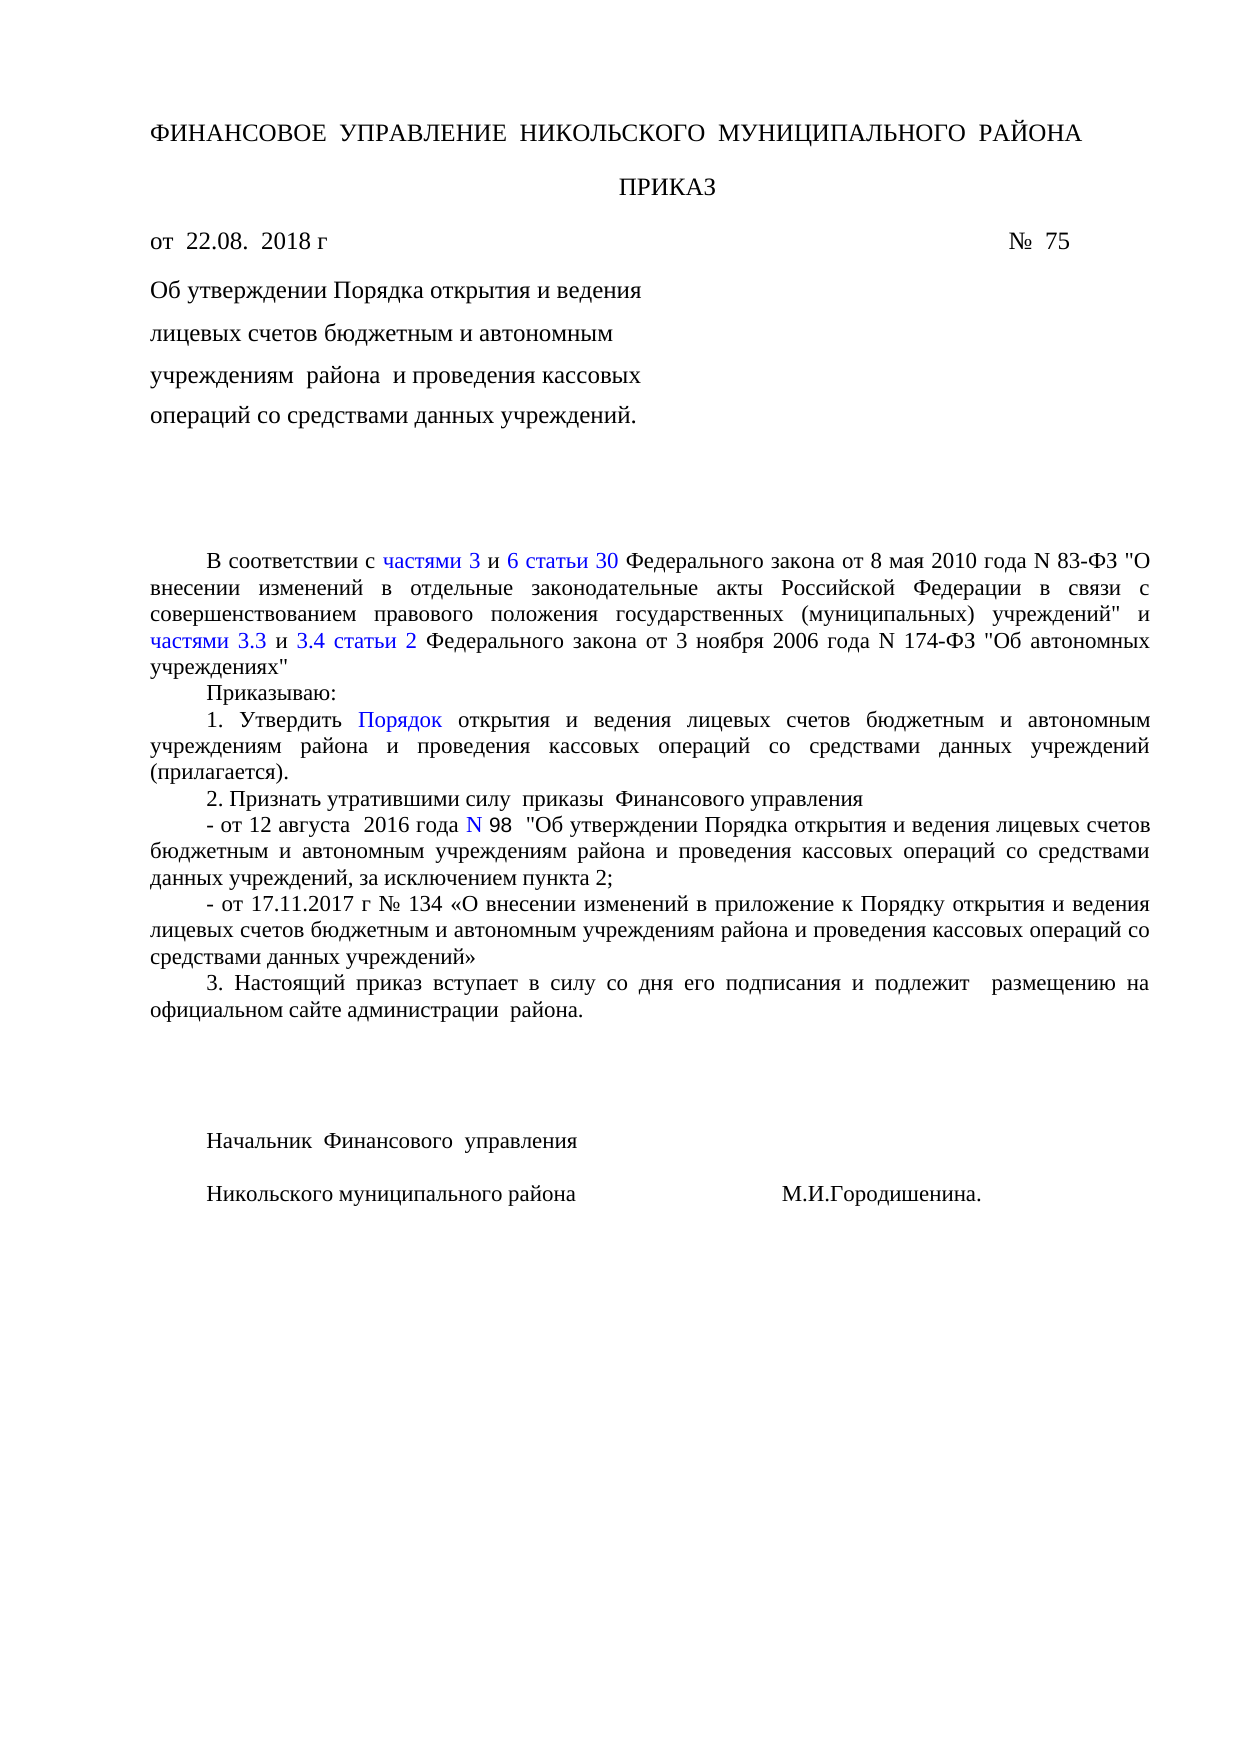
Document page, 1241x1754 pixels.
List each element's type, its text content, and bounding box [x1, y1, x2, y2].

text лицевых счетов бюджетным и автономным [150, 323, 1152, 346]
text 2. Признать утратившими силу приказы Финансового управления [150, 785, 1152, 811]
text Никольского муниципального района М.И.Городишенина. [150, 1180, 1152, 1206]
text операций со средствами данных учреждений. [150, 408, 1152, 428]
text учреждениям района и проведения кассовых [150, 367, 1152, 387]
text ФИНАНСОВОЕ УПРАВЛЕНИЕ НИКОЛЬСКОГО МУНИЦИПАЛЬНОГО РАЙОНА [150, 118, 1152, 147]
text 1. Утвердить Порядок открытия и ведения лицевых счетов бюджетным и автономным учреждениям района и проведения кассовых операций со средствами данных учреждений (прилагается). [150, 706, 1152, 785]
text Об утверждении Порядка открытия и ведения [150, 280, 1152, 303]
text Приказываю: [150, 679, 1152, 706]
text ПРИКАЗ [150, 172, 1152, 201]
text В соответствии с частями 3 и 6 статьи 30 Федерального закона от 8 мая 2010 года N 83-ФЗ "О внесении изменений в отдельные законодательные акты Российской Федерации в связи с совершенствованием правового положения государственных (муниципальных) учреждений" и частями 3.3 и 3.4 статьи 2 Федерального закона от 3 ноября 2006 года N 174-ФЗ "Об автономных учреждениях" [150, 548, 1152, 679]
text - от 17.11.2017 г № 134 «О внесении изменений в приложение к Порядку открытия и ведения лицевых счетов бюджетным и автономным учреждениям района и проведения кассовых операций со средствами данных учреждений» [150, 890, 1152, 969]
text 3. Настоящий приказ вступает в силу со дня его подписания и подлежит размещению на официальном сайте администрации района. [150, 969, 1152, 1022]
text - от 12 августа 2016 года N 98 "Об утверждении Порядка открытия и ведения лицевых счетов бюджетным и автономным учреждениям района и проведения кассовых операций со средствами данных учреждений, за исключением пункта 2; [150, 811, 1152, 890]
text Начальник Финансового управления [150, 1127, 1152, 1154]
text от 22.08. 2018 г № 75 [150, 226, 1152, 254]
